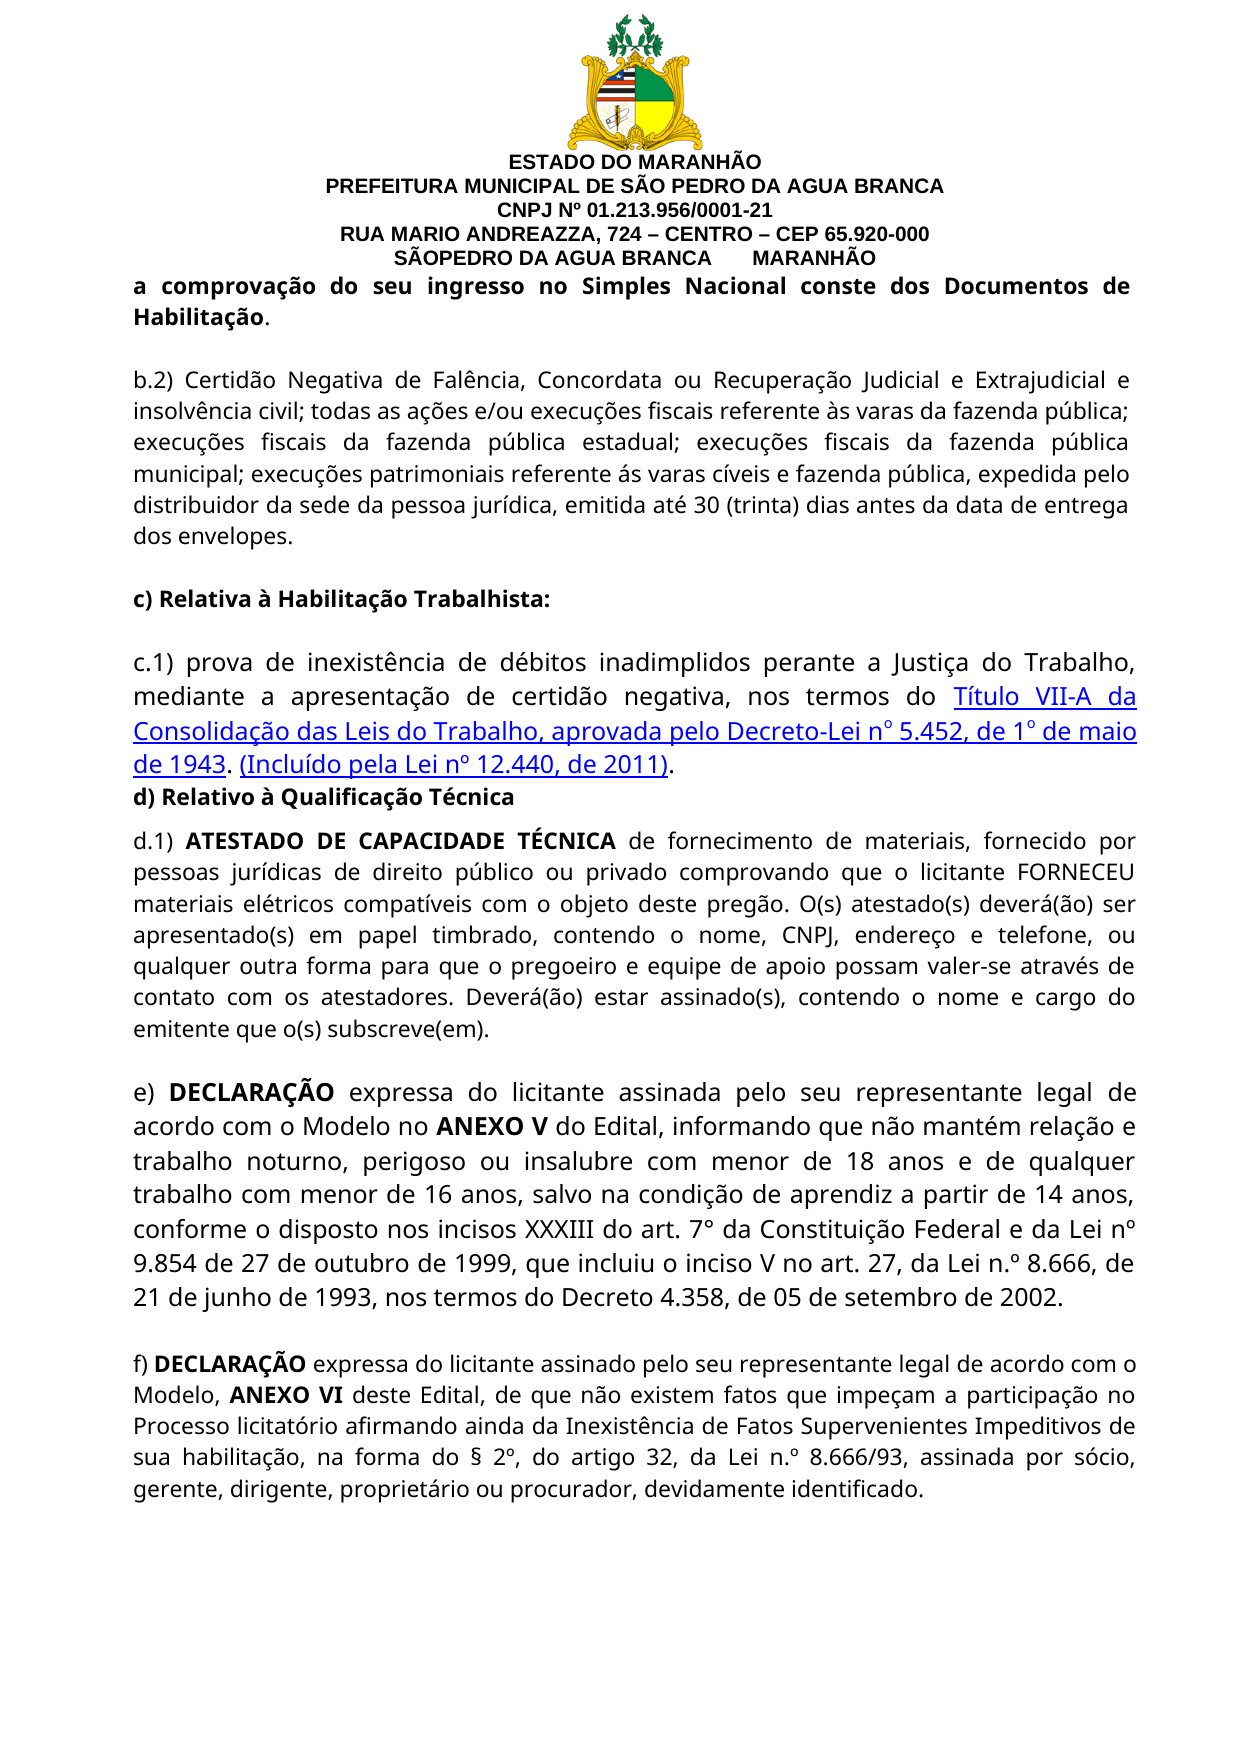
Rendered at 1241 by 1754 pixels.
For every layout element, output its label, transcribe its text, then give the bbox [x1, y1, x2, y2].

text c) Relativa à Habilitação Trabalhista:em uma via, [133, 582, 1137, 614]
text d.1) ATESTADO DE CAPACIDADE TÉCNICA de fornecimento de materiais, fornecido por pessoas jurídicas de direito público ou privado comprovando que o licitante FORNECEU materiais elétricos compatíveis com o objeto deste pregão. O(s) atestado(s) deverá(ão) ser apresentado(s) em papel timbrado, contendo o nome, CNPJ, endereço e telefone, ou qualquer outra forma para que o pregoeiro e equipe de apoio possam valer-se através de contato com os atestadores. Deverá(ão) estar assinado(s), contendo o nome e cargo do emitente que o(s) subscreve(em). [133, 825, 1137, 1044]
list c.1) prova de inexistência de débitos inadimplidos perante a Justiça do Trabalho, mediante a apresentação de certidão negativa, nos termos do Título VII-A da Consolidação das Leis do Trabalho, aprovada pelo Decreto-Lei no 5.452, de 1o de maio de 1943. (Incluído pela Lei nº 12.440, de 2011). [133, 645, 1137, 742]
list e) DECLARAÇÃO expressa do licitante assinada pelo seu representante legal de acordo com o Modelo no ANEXO V do Edital, informando que não mantém relação e trabalho noturno, perigoso ou insalubre com menor de 18 anos e de qualquer trabalho com menor de 16 anos, salvo na condição de aprendiz a partir de 14 anos, conforme o disposto nos incisos XXXIII do art. 7° da Constituição Federal e da Lei nº 9.854 de 27 de outubro de 1999, que incluiu o inciso V no art. 27, da Lei n.º 8.666, de 21 de junho de 1993, nos termos do Decreto 4.358, de 05 de setembro de 2002. [133, 1075, 1137, 1313]
list c.1) prova de inexistência de débitos inadimplidos perante a Justiça do Trabalho, mediante a apresentação de certidão negativa, nos termos do Título VII-A da Consolidação das Leis do Trabalho, aprovada pelo Decreto-Lei no 5.452, de 1o de maio de 1943. (Incluído pela Lei nº 12.440, de 2011). [133, 744, 1137, 781]
text d) Relativo à Qualificação Técnica [133, 781, 1137, 812]
text b.2) Certidão Negativa de Falência, Concordata ou Recuperação Judicial e Extrajudicial e insolvência civil; todas as ações e/ou execuções fiscais referente às varas da fazenda pública; execuções fiscais da fazenda pública estadual; execuções fiscais da fazenda pública municipal; execuções patrimoniais referente ás varas cíveis e fazenda pública, expedida pelo distribuidor da sede da pessoa jurídica, emitida até 30 (trinta) dias antes da data de entrega dos envelopes. [133, 364, 1131, 551]
text f) DECLARAÇÃO expressa do licitante assinado pelo seu representante legal de acordo com o Modelo, ANEXO VI deste Edital, de que não existem fatos que impeçam a participação no Processo licitatório afirmando ainda da Inexistência de Fatos Supervenientes Impeditivos de sua habilitação, na forma do § 2º, do artigo 32, da Lei n.º 8.666/93, assinada por sócio, gerente, dirigente, proprietário ou procurador, devidamente identificado. [133, 1347, 1137, 1504]
picture [567, 14, 703, 151]
